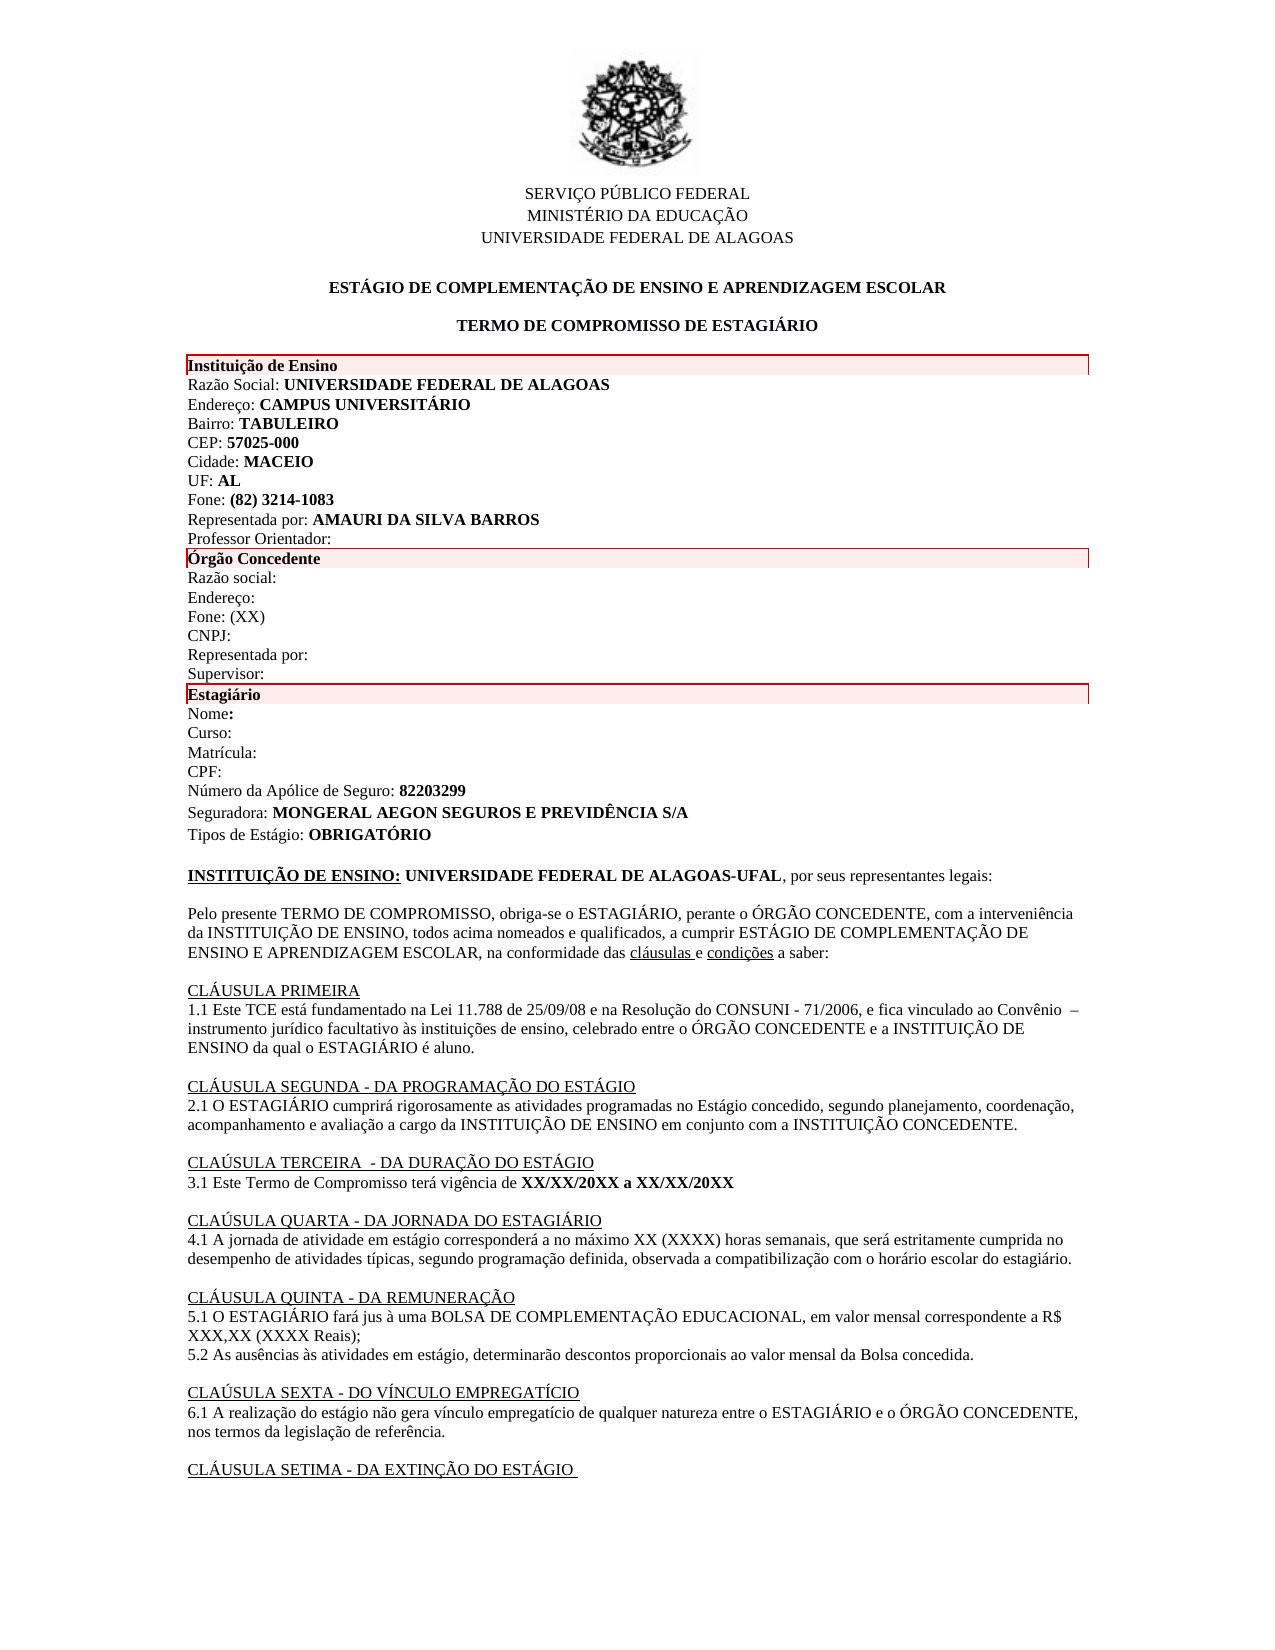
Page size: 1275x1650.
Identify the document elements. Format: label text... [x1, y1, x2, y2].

text 5.2 As ausências às atividades em estágio, determinarão descontos proporcionais ao valor mensal da Bolsa concedida. [187, 1345, 1087, 1364]
text CLÁUSULA SETIMA - DA EXTINÇÃO DO ESTÁGIO [187, 1460, 1087, 1479]
text CLÁUSULA QUINTA - DA REMUNERAÇÃO [187, 1287, 1087, 1307]
picture [570, 50, 705, 177]
text INSTITUIÇÃO DE ENSINO: UNIVERSIDADE FEDERAL DE ALAGOAS-UFAL, por seus representantes legais: [187, 866, 1087, 885]
text CPF: [187, 762, 1087, 781]
text Instituição de Ensino [188, 356, 1088, 375]
text CLAÚSULA QUARTA - DA JORNADA DO ESTAGIÁRIO [187, 1211, 1087, 1230]
text 2.1 O ESTAGIÁRIO cumprirá rigorosamente as atividades programadas no Estágio concedido, segundo planejamento, coordenação, acompanhamento e avaliação a cargo da INSTITUIÇÃO DE ENSINO em conjunto com a INSTITUIÇÃO CONCEDENTE. [187, 1096, 1087, 1134]
text Seguradora: MONGERAL AEGON SEGUROS E PREVIDÊNCIA S/A Tipos de Estágio: OBRIGATÓRIO [187, 803, 1087, 844]
text Número da Apólice de Seguro: 82203299 [187, 781, 1087, 800]
text Fone: (XX) [187, 607, 1087, 626]
text CNPJ: [187, 626, 1087, 645]
text Professor Orientador: [187, 528, 1087, 548]
text Pelo presente TERMO DE COMPROMISSO, obriga-se o ESTAGIÁRIO, perante o ÓRGÃO CONCEDENTE, com a interveniência da INSTITUIÇÃO DE ENSINO, todos acima nomeados e qualificados, a cumprir ESTÁGIO DE COMPLEMENTAÇÃO DE ENSINO E APRENDIZAGEM ESCOLAR, na conformidade das cláusulas e condições a saber: [187, 904, 1087, 962]
text Representada por: [187, 645, 1087, 664]
text Órgão Concedente [188, 549, 1088, 568]
text 5.1 O ESTAGIÁRIO fará jus à uma BOLSA DE COMPLEMENTAÇÃO EDUCACIONAL, em valor mensal correspondente a R$ XXX,XX (XXXX Reais); [187, 1307, 1087, 1345]
text CLAÚSULA SEXTA - DO VÍNCULO EMPREGATÍCIO [187, 1383, 1087, 1402]
text Supervisor: [187, 664, 1087, 683]
text 4.1 A jornada de atividade em estágio corresponderá a no máximo XX (XXXX) horas semanais, que será estritamente cumprida no desempenho de atividades típicas, segundo programação definida, observada a compatibilização com o horário escolar do estagiário. [187, 1230, 1087, 1268]
text 1.1 Este TCE está fundamentado na Lei 11.788 de 25/09/08 e na Resolução do CONSUNI - 71/2006, e fica vinculado ao Convênio – instrumento jurídico facultativo às instituições de ensino, celebrado entre o ÓRGÃO CONCEDENTE e a INSTITUIÇÃO DE ENSINO da qual o ESTAGIÁRIO é aluno. [187, 1000, 1087, 1057]
text Nome: [187, 704, 1087, 723]
subtitle ESTÁGIO DE COMPLEMENTAÇÃO DE ENSINO E APRENDIZAGEM ESCOLAR [187, 278, 1087, 297]
text Razão social: [187, 568, 1087, 587]
text CLÁUSULA SEGUNDA - DA PROGRAMAÇÃO DO ESTÁGIO [187, 1077, 1087, 1096]
subtitle TERMO DE COMPROMISSO DE ESTAGIÁRIO [187, 316, 1087, 335]
text 3.1 Este Termo de Compromisso terá vigência de XX/XX/20XX a XX/XX/20XX [187, 1172, 1087, 1192]
text CLAÚSULA TERCEIRA - DA DURAÇÃO DO ESTÁGIO [187, 1153, 1087, 1172]
text Curso: [187, 723, 1087, 742]
text Razão Social: UNIVERSIDADE FEDERAL DE ALAGOAS Endereço: CAMPUS UNIVERSITÁRIO Bairro: TABULEIRO CEP: 57025-000 Cidade: MACEIO UF: AL Fone: (82) 3214-1083 Representada por: AMAURI DA SILVA BARROS [187, 375, 1087, 528]
text Endereço: [187, 587, 1087, 607]
text CLÁUSULA PRIMEIRA [187, 981, 1087, 1000]
text Matrícula: [187, 742, 1087, 762]
text Estagiário [188, 685, 1088, 704]
text 6.1 A realização do estágio não gera vínculo empregatício de qualquer natureza entre o ESTAGIÁRIO e o ÓRGÃO CONCEDENTE, nos termos da legislação de referência. [187, 1402, 1087, 1441]
